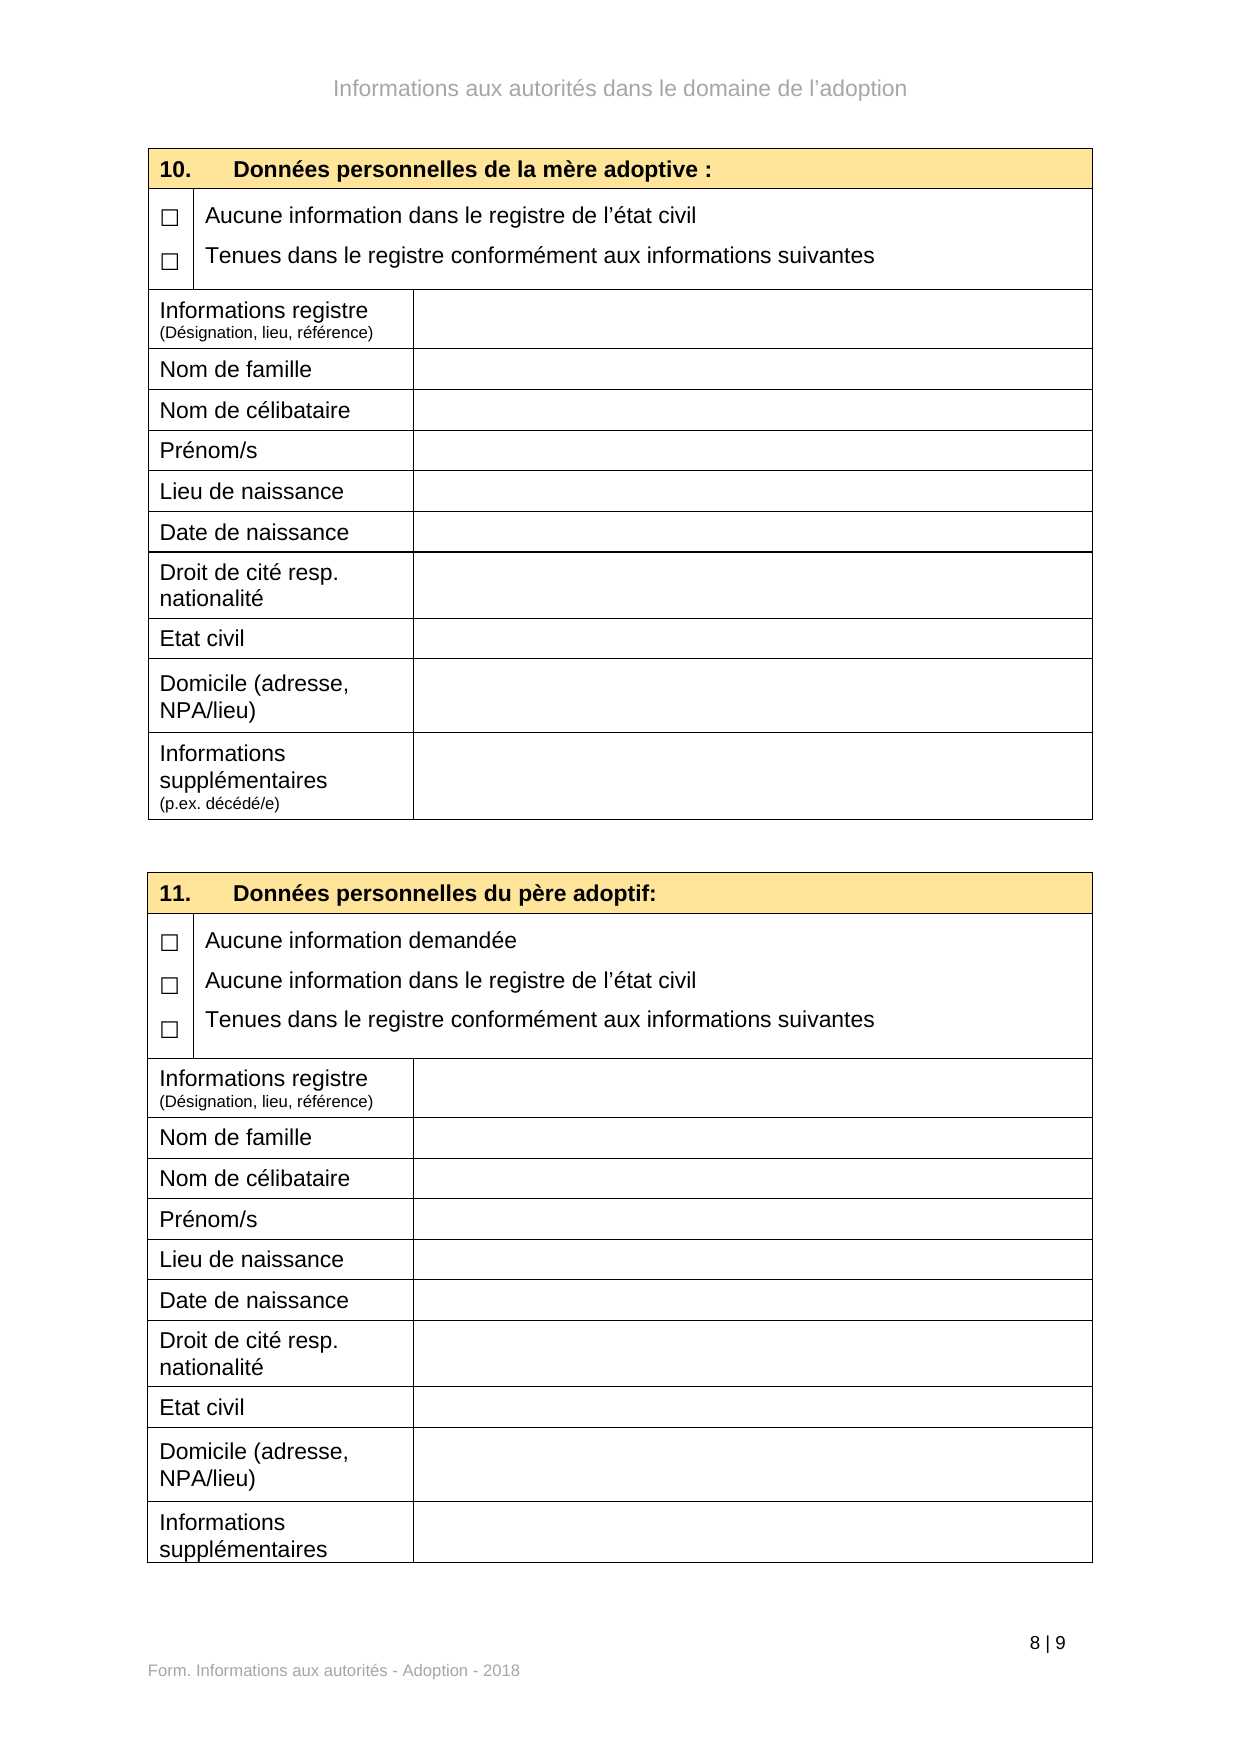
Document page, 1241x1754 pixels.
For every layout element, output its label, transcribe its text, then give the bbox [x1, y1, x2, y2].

table_cell Etat civil [149, 619, 413, 658]
table_cell Domicile (adresse, NPA/lieu) [148, 1428, 413, 1501]
table_cell [414, 390, 1092, 429]
table_cell [414, 1118, 1092, 1157]
table_cell [148, 914, 193, 1058]
table_cell Etat civil [148, 1387, 413, 1427]
table_cell Nom de famille [149, 349, 413, 389]
table_cell [414, 290, 1092, 348]
table_cell Date de naissance [148, 1280, 413, 1320]
table_cell [414, 1199, 1092, 1239]
table_cell Informations registre (Désignation, lieu, référence) [148, 1059, 413, 1117]
table_cell [414, 553, 1092, 618]
table_cell [414, 733, 1092, 819]
table_cell [414, 1159, 1092, 1198]
table_cell [414, 471, 1092, 511]
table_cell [194, 189, 1092, 289]
table_cell Lieu de naissance [148, 1240, 413, 1279]
table_cell [414, 512, 1092, 551]
table_cell Prénom/s [149, 431, 413, 470]
table_cell Prénom/s [148, 1199, 413, 1239]
table_cell Informations registre (Désignation, lieu, référence) [149, 290, 413, 348]
table_cell [414, 1428, 1092, 1501]
table_cell Nom de célibataire [149, 390, 413, 429]
table_cell Informations supplémentaires [148, 1502, 413, 1562]
table_cell [414, 619, 1092, 658]
table_cell Date de naissance [149, 512, 413, 551]
table_header Données personnelles du père adoptif: [148, 873, 1092, 913]
table_cell Domicile (adresse, NPA/lieu) [149, 659, 413, 732]
table_cell [149, 189, 193, 289]
table_cell [414, 1059, 1092, 1117]
table_cell [414, 349, 1092, 389]
table_cell Droit de cité resp. nationalité [148, 1321, 413, 1386]
table_cell [414, 431, 1092, 470]
table_cell [414, 659, 1092, 732]
table_cell [414, 1280, 1092, 1320]
table_cell Nom de famille [148, 1118, 413, 1157]
table_cell [414, 1502, 1092, 1562]
table_cell Lieu de naissance [149, 471, 413, 511]
table_cell Droit de cité resp. nationalité [149, 553, 413, 618]
table_cell Nom de célibataire [148, 1159, 413, 1198]
table_cell Informations supplémentaires (p.ex. décédé/e) [149, 733, 413, 819]
table_cell [414, 1321, 1092, 1386]
table_cell [414, 1240, 1092, 1279]
table_cell Aucune information demandée Aucune information dans le registre de l’état civil Tenues dans le registre conformément aux informations suivantes [194, 914, 1092, 1058]
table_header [149, 149, 1092, 188]
table_cell [414, 1387, 1092, 1427]
